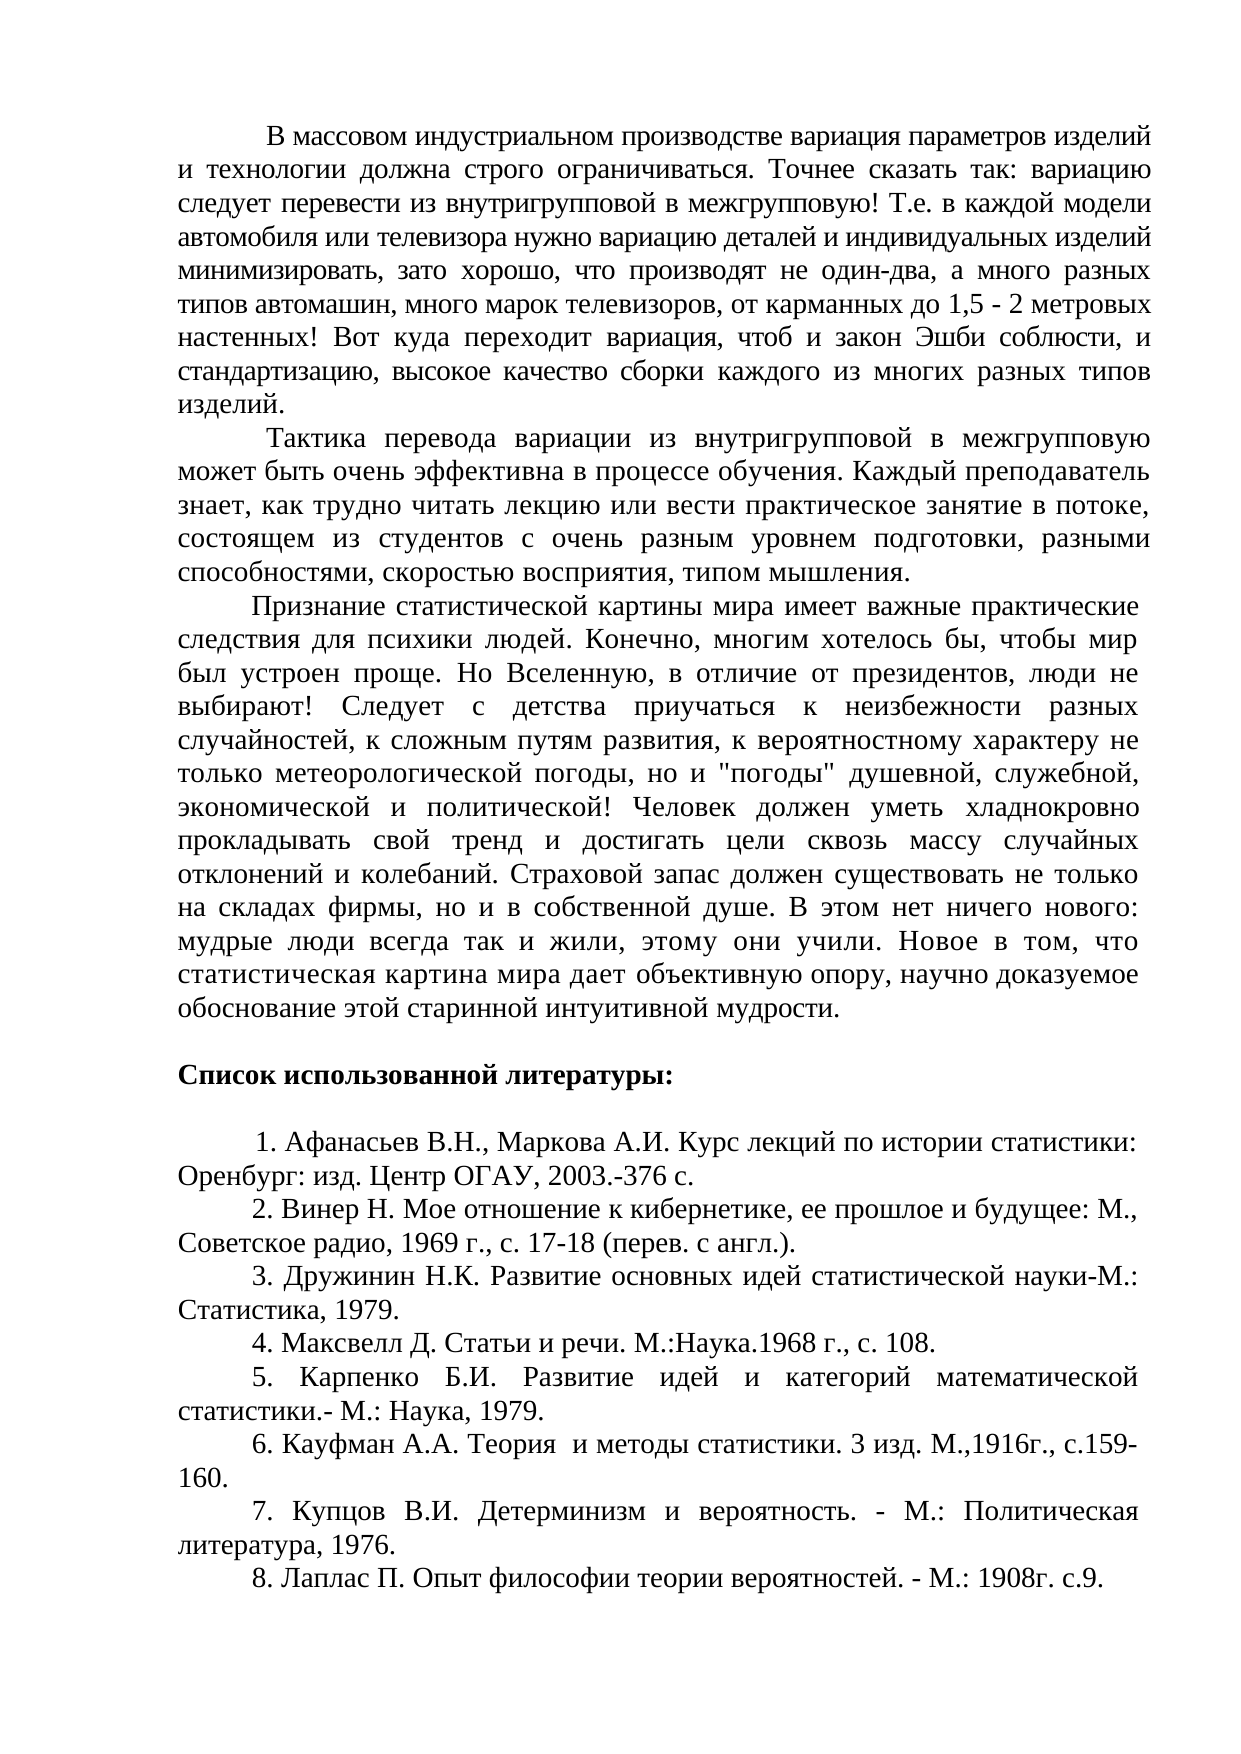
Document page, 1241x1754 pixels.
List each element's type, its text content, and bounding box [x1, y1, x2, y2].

text 6. Кауфман А.А. Теория и методы статистики. 3 изд. М.,1916г., с.159-160. [178, 1426, 1139, 1493]
text 2. Винер Н. Мое отношение к кибернетике, ее прошлое и будущее: М., Советское радио, 1969 г., с. 17-18 (перев. с англ.). [178, 1191, 1139, 1258]
text Признание статистической картины мира имеет важные практические следствия для психики людей. Конечно, многим хотелось бы, чтобы мир был устроен проще. Но Вселенную, в отличие от президентов, люди не выбирают! Следует с детства приучаться к неизбежности разных случайностей, к сложным путям развития, к вероятностному характеру не только метеорологической погоды, но и "погоды" душевной, служебной, экономической и политической! Человек должен уметь хладнокровно прокладывать свой тренд и достигать цели сквозь массу случайных отклонений и колебаний. Страховой запас должен существовать не только на складах фирмы, но и в собственной душе. В этом нет ничего нового: мудрые люди всегда так и жили, этому они учили. Новое в том, что статистическая картина мира дает объективную опору, научно доказуемое обоснование этой старинной интуитивной мудрости. [177, 588, 1140, 1024]
text 8. Лаплас П. Опыт философии теории вероятностей. - М.: 1908г. с.9. [178, 1560, 1139, 1594]
text Тактика перевода вариации из внутригрупповой в межгрупповую может быть очень эффективна в процессе обучения. Каждый преподаватель знает, как трудно читать лекцию или вести практическое занятие в потоке, состоящем из студентов с очень разным уровнем подготовки, разными способностями, скоростью восприятия, типом мышления. [177, 420, 1152, 588]
text 5. Карпенко Б.И. Развитие идей и категорий математической статистики.- М.: Наука, 1979. [178, 1359, 1139, 1426]
text 4. Максвелл Д. Статьи и речи. М.:Наука.1968 г., с. 108. [178, 1326, 1139, 1359]
text 7. Купцов В.И. Детерминизм и вероятность. - М.: Политическая литература, 1976. [178, 1493, 1139, 1560]
text Список использованной литературы: [177, 1057, 1139, 1091]
text 3. Дружинин Н.К. Развитие основных идей статистической науки-М.: Статистика, 1979. [178, 1258, 1139, 1326]
text 1. Афанасьев В.Н., Маркова А.И. Курс лекций по истории статистики: Оренбург: изд. Центр ОГАУ, 2003.-376 с. [177, 1124, 1139, 1191]
text В массовом индустриальном производстве вариация параметров изделий и технологии должна строго ограничиваться. Точнее сказать так: вариацию следует перевести из внутригрупповой в межгрупповую! Т.е. в каждой модели автомобиля или телевизора нужно вариацию деталей и индивидуальных изделий минимизировать, зато хорошо, что производят не один-два, а много разных типов автомашин, много марок телевизоров, от карманных до 1,5 - 2 метровых настенных! Вот куда переходит вариация, чтоб и закон Эшби соблюсти, и стандартизацию, высокое качество сборки каждого из многих разных типов изделий. [177, 118, 1152, 420]
